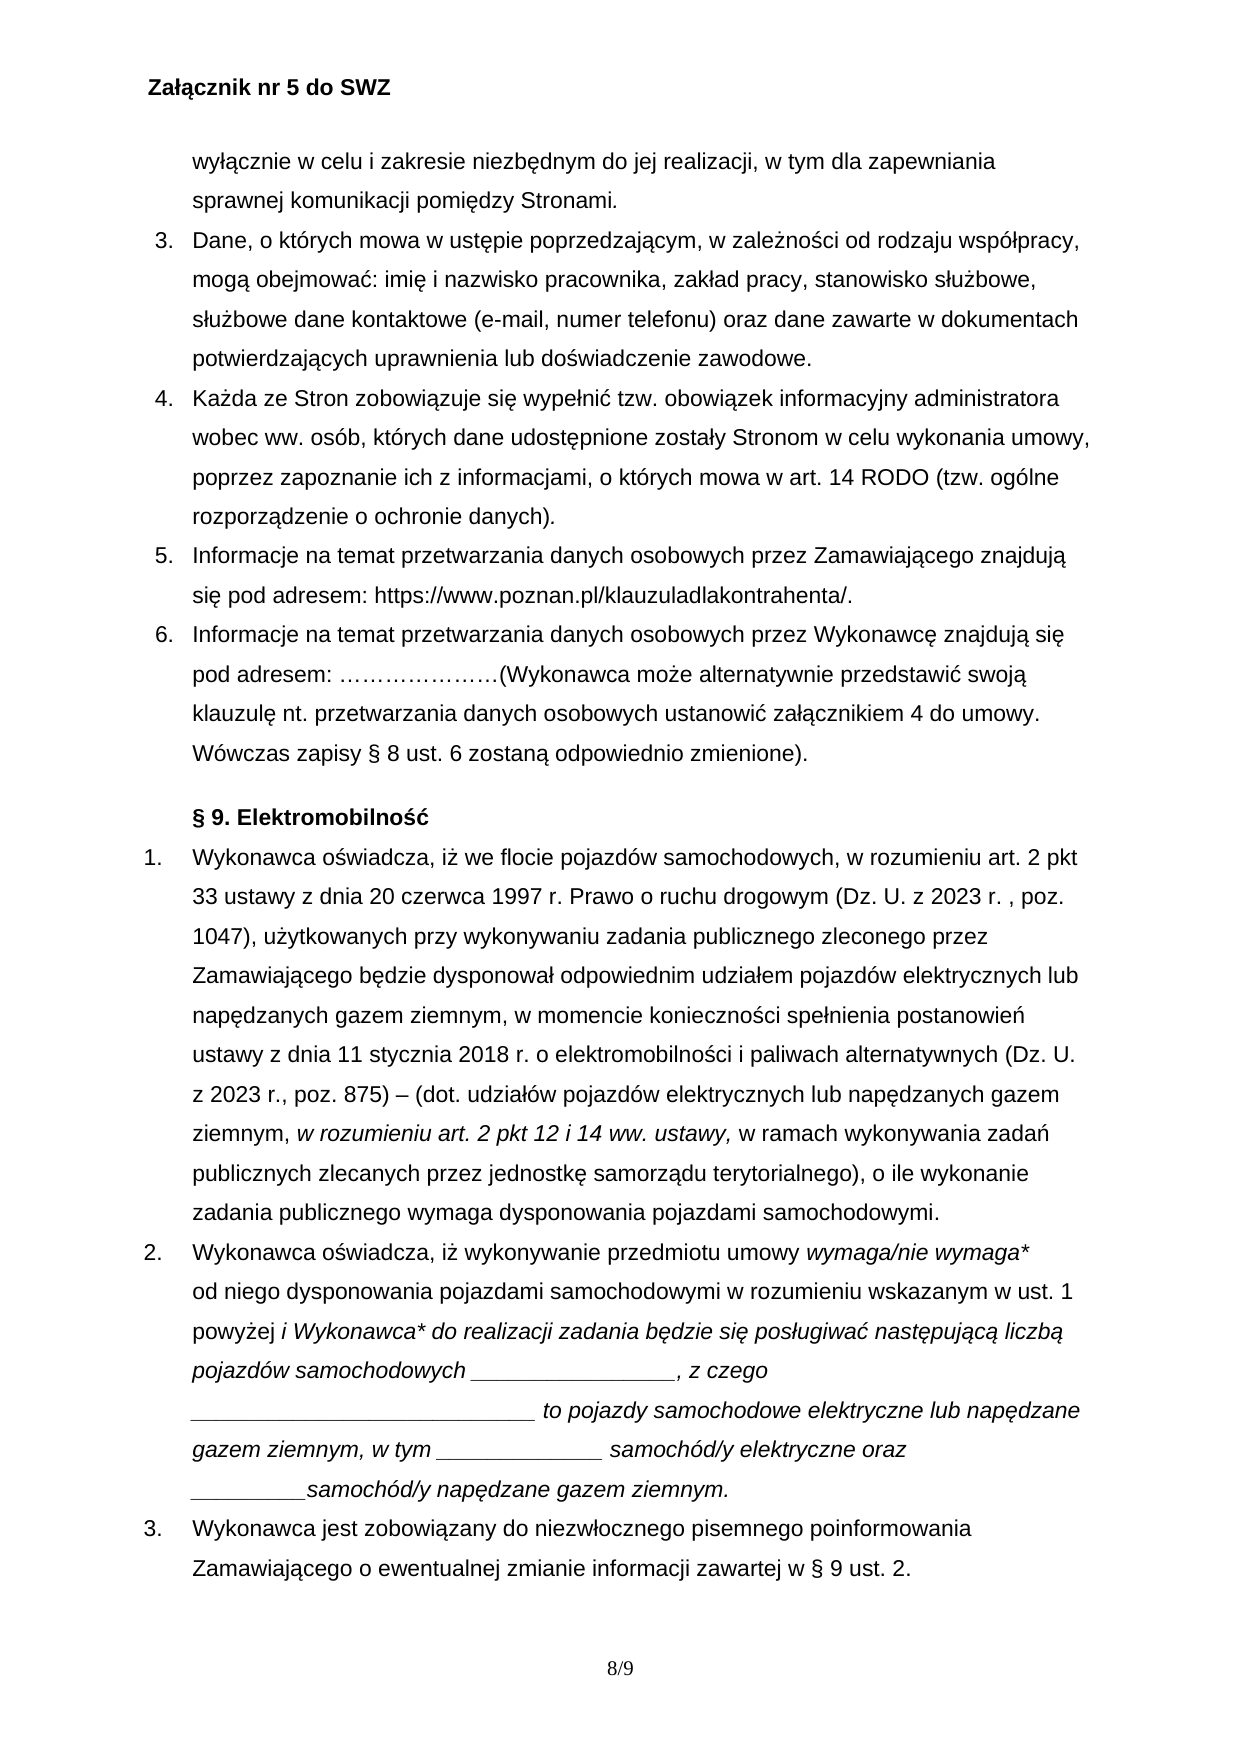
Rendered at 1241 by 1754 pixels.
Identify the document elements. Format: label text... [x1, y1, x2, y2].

list Informacje na temat przetwarzania danych osobowych przez Zamawiającego znajdują się pod adresem: https://www.poznan.pl/klauzuladlakontrahenta/. [154, 542, 1092, 608]
list Wykonawca jest zobowiązany do niezwłocznego pisemnego poinformowania Zamawiającego o ewentualnej zmianie informacji zawartej w § 9 ust. 2. [162, 1515, 1092, 1581]
text § 9. Elektromobilność [192, 804, 1092, 831]
list Wykonawca oświadcza, iż we flocie pojazdów samochodowych, w rozumieniu art. 2 pkt 33 ustawy z dnia 20 czerwca 1997 r. Prawo o ruchu drogowym (Dz. U. z 2023 r. , poz. 1047), użytkowanych przy wykonywaniu zadania publicznego zleconego przez Zamawiającego będzie dysponował odpowiednim udziałem pojazdów elektrycznych lub napędzanych gazem ziemnym, w momencie konieczności spełnienia postanowień ustawy z dnia 11 stycznia 2018 r. o elektromobilności i paliwach alternatywnych (Dz. U. z 2023 r., poz. 875) – (dot. udziałów pojazdów elektrycznych lub napędzanych gazem ziemnym, w rozumieniu art. 2 pkt 12 i 14 ww. ustawy, w ramach wykonywania zadań publicznych zlecanych przez jednostkę samorządu terytorialnego), o ile wykonanie zadania publicznego wymaga dysponowania pojazdami samochodowymi. [162, 844, 1092, 1226]
list Każda ze Stron zobowiązuje się wypełnić tzw. obowiązek informacyjny administratora wobec ww. osób, których dane udostępnione zostały Stronom w celu wykonania umowy, poprzez zapoznanie ich z informacjami, o których mowa w art. 14 RODO (tzw. ogólne rozporządzenie o ochronie danych). [154, 384, 1092, 529]
list Dane, o których mowa w ustępie poprzedzającym, w zależności od rodzaju współpracy, mogą obejmować: imię i nazwisko pracownika, zakład pracy, stanowisko służbowe, służbowe dane kontaktowe (e-mail, numer telefonu) oraz dane zawarte w dokumentach potwierdzających uprawnienia lub doświadczenie zawodowe. [154, 227, 1092, 371]
list Informacje na temat przetwarzania danych osobowych przez Wykonawcę znajdują się pod adresem: …………………(Wykonawca może alternatywnie przedstawić swoją klauzulę nt. przetwarzania danych osobowych ustanowić załącznikiem 4 do umowy. Wówczas zapisy § 8 ust. 6 zostaną odpowiednio zmienione). [155, 621, 1092, 766]
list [154, 148, 1092, 213]
list Wykonawca oświadcza, iż wykonywanie przedmiotu umowy wymaga/nie wymaga* od niego dysponowania pojazdami samochodowymi w rozumieniu wskazanym w ust. 1 powyżej i Wykonawca* do realizacji zadania będzie się posługiwać następującą liczbą pojazdów samochodowych ________________, z czego ___________________________ to pojazdy samochodowe elektryczne lub napędzane gazem ziemnym, w tym _____________ samochód/y elektryczne oraz _________samochód/y napędzane gazem ziemnym. [162, 1239, 1092, 1502]
